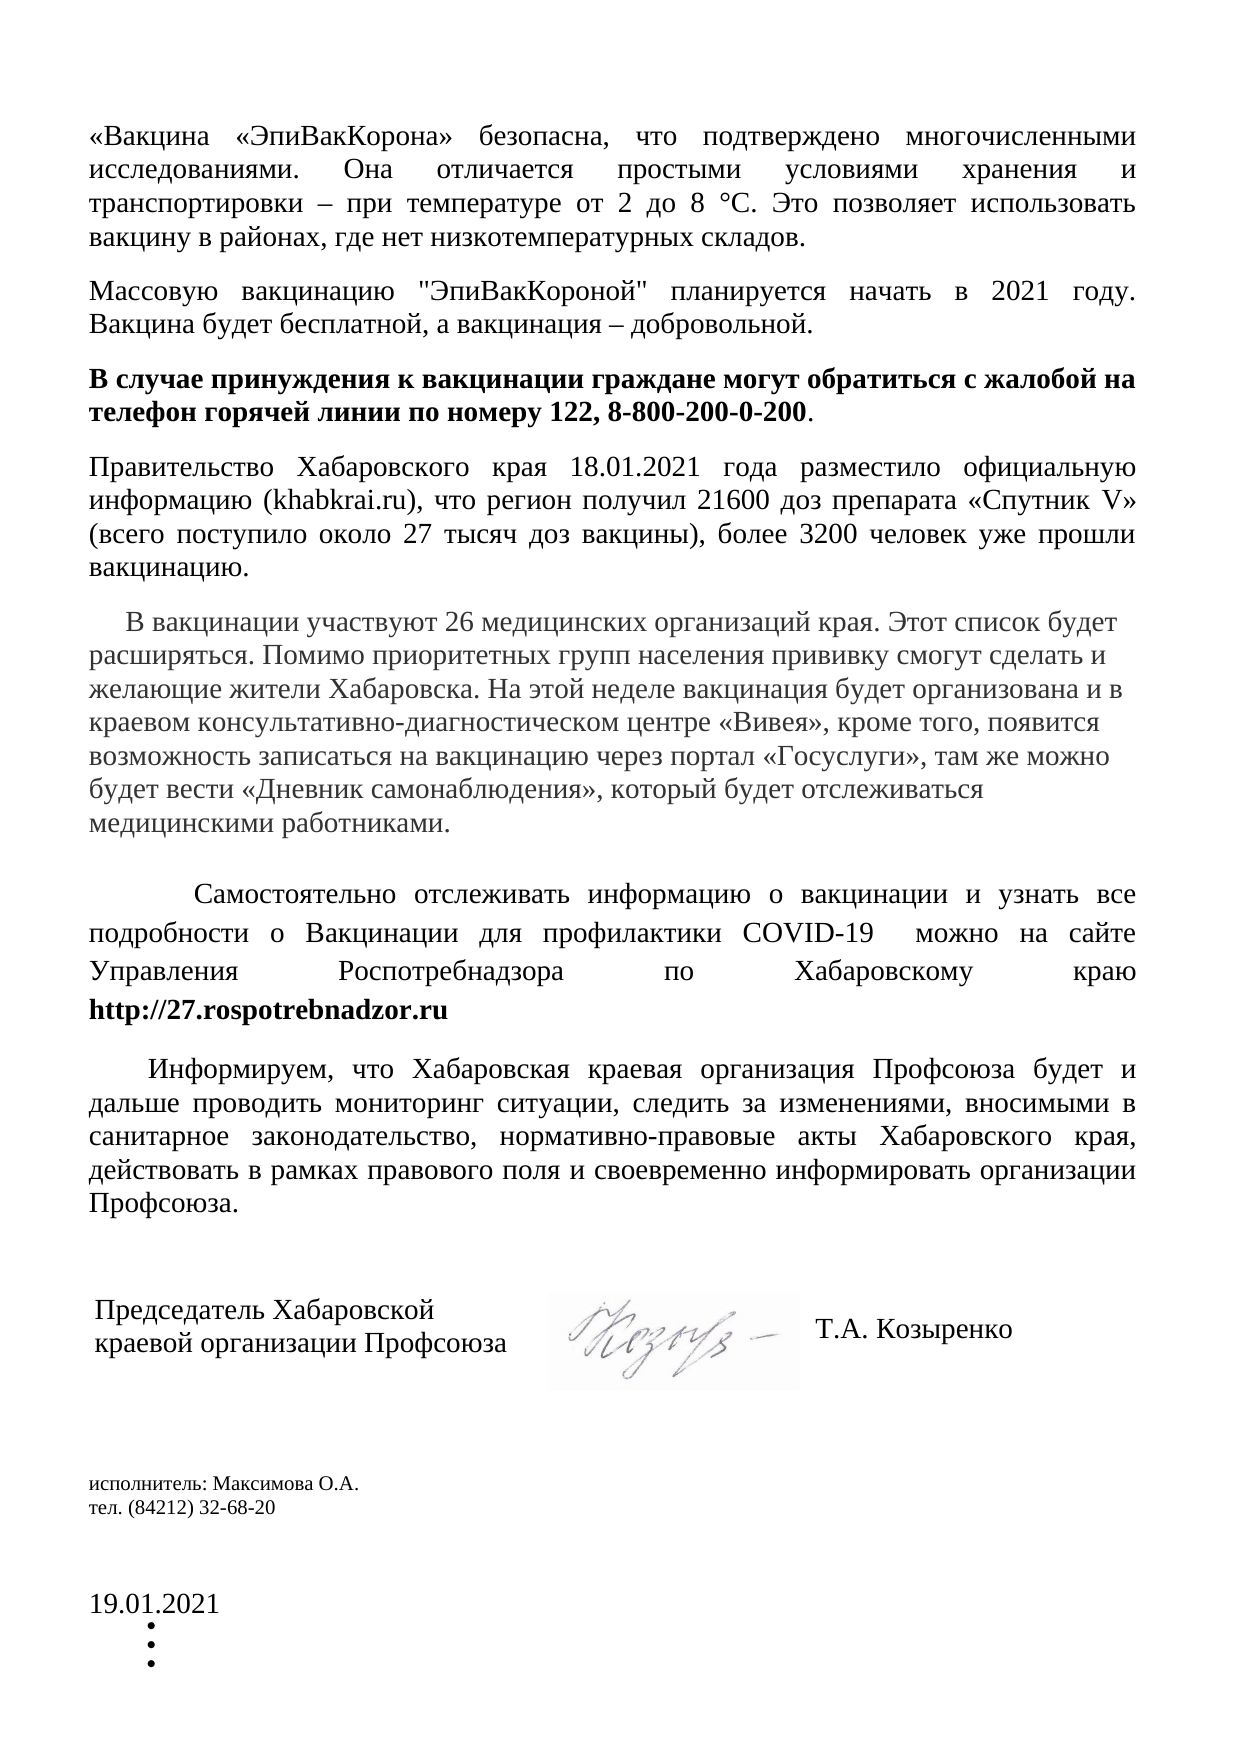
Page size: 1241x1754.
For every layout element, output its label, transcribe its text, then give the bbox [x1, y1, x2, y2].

text Самостоятельно отслеживать информацию о вакцинации и узнать все подробности о Вакцинации для профилактики COVID-19 можно на сайте Управления Роспотребнадзора по Хабаровскому краю http://27.rospotrebnadzor.ru [89, 876, 1137, 1025]
text В вакцинации участвуют 26 медицинских организаций края. Этот список будет расширяться. Помимо приоритетных групп населения прививку смогут сделать и желающие жители Хабаровска. На этой неделе вакцинация будет организована и в краевом консультативно-диагностическом центре «Вивея», кроме того, появится возможность записаться на вакцинацию через портал «Госуслуги», там же можно будет вести «Дневник самонаблюдения», который будет отслеживаться медицинскими работниками. [89, 604, 1137, 839]
text Информируем, что Хабаровская краевая организация Профсоюза будет и дальше проводить мониторинг ситуации, следить за изменениями, вносимыми в санитарное законодательство, нормативно-правовые акты Хабаровского края, действовать в рамках правового поля и своевременно информировать организации Профсоюза. [89, 1051, 1137, 1219]
text Массовую вакцинацию "ЭпиВакКороной" планируется начать в 2021 году. Вакцина будет бесплатной, а вакцинация – добровольной. [89, 273, 1137, 340]
text «Вакцина «ЭпиВакКорона» безопасна, что подтверждено многочисленными исследованиями. Она отличается простыми условиями хранения и транспортировки – при температуре от 2 до 8 °С. Это позволяет использовать вакцину в районах, где нет низкотемпературных складов. [89, 118, 1137, 252]
text 19.01.2021 [89, 1586, 1134, 1619]
table_header [539, 1253, 809, 1437]
text В случае принуждения к вакцинации граждане могут обратиться с жалобой на телефон горячей линии по номеру 122, 8-800-200-0-200. [89, 361, 1137, 428]
picture [548, 1291, 800, 1390]
text исполнитель: Максимова О.А. [89, 1471, 1137, 1494]
table_header Т.А. Козыренко [810, 1253, 1098, 1437]
text Правительство Хабаровского края 18.01.2021 года разместило официальную информацию (khabkrai.ru), что регион получил 21600 доз препарата «Спутник V» (всего поступило около 27 тысяч доз вакцины), более 3200 человек уже прошли вакцинацию. [89, 449, 1137, 583]
text тел. (84212) 32-68-20 [89, 1494, 1137, 1519]
table_header Председатель Хабаровской краевой организации Профсоюза [89, 1253, 538, 1437]
